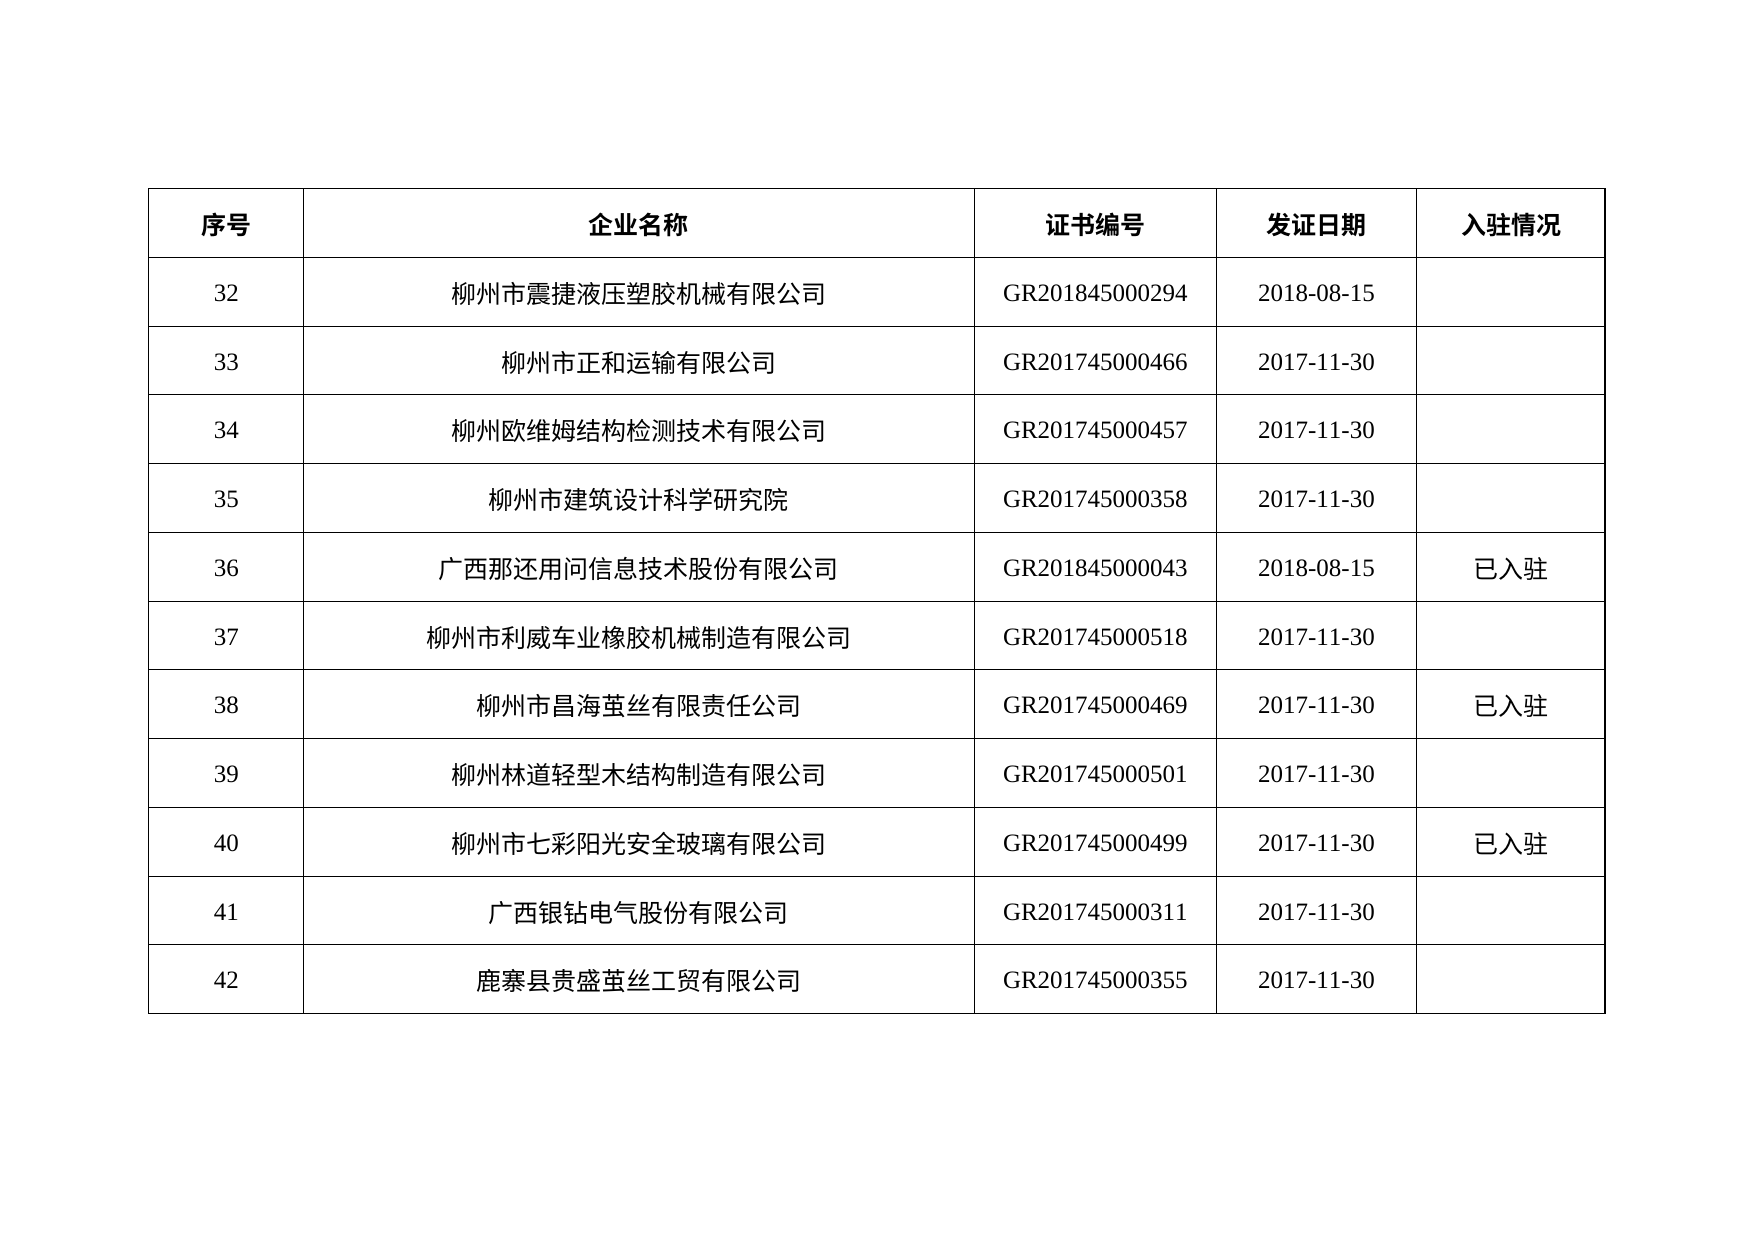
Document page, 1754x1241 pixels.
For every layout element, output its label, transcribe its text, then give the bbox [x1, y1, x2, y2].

table_cell [1417, 602, 1604, 669]
table_cell 柳州市七彩阳光安全玻璃有限公司 [304, 808, 974, 876]
table_cell 柳州市正和运输有限公司 [304, 327, 974, 394]
table_cell GR201845000043 [975, 533, 1216, 601]
table_cell GR201745000518 [975, 602, 1216, 669]
table_cell 已入驻 [1417, 808, 1604, 876]
table_header 证书编号 [975, 189, 1216, 257]
table_cell GR201845000294 [975, 258, 1216, 326]
table_cell 41 [149, 877, 303, 944]
table_cell GR201745000457 [975, 395, 1216, 463]
table_cell 2018-08-15 [1217, 258, 1416, 326]
table_header 企业名称 [304, 189, 974, 257]
table_cell [1417, 739, 1604, 807]
table_cell 2017-11-30 [1217, 670, 1416, 738]
table_cell 柳州欧维姆结构检测技术有限公司 [304, 395, 974, 463]
table_cell 34 [149, 395, 303, 463]
table_cell [1417, 464, 1604, 532]
table_cell [1417, 945, 1604, 1013]
table_cell 35 [149, 464, 303, 532]
table_header 序号 [149, 189, 303, 257]
table_cell 柳州林道轻型木结构制造有限公司 [304, 739, 974, 807]
table_cell 柳州市昌海茧丝有限责任公司 [304, 670, 974, 738]
table_cell 2017-11-30 [1217, 464, 1416, 532]
table_cell GR201745000466 [975, 327, 1216, 394]
table_cell 33 [149, 327, 303, 394]
table_cell 42 [149, 945, 303, 1013]
table_cell 2017-11-30 [1217, 327, 1416, 394]
table_cell 2018-08-15 [1217, 533, 1416, 601]
table_cell 鹿寨县贵盛茧丝工贸有限公司 [304, 945, 974, 1013]
table_cell 39 [149, 739, 303, 807]
table_cell [1417, 877, 1604, 944]
table_cell 2017-11-30 [1217, 395, 1416, 463]
table_cell GR201745000501 [975, 739, 1216, 807]
table_cell [1417, 258, 1604, 326]
table_cell 40 [149, 808, 303, 876]
table_cell 柳州市建筑设计科学研究院 [304, 464, 974, 532]
table_cell 36 [149, 533, 303, 601]
table_cell GR201745000499 [975, 808, 1216, 876]
table_cell 37 [149, 602, 303, 669]
table_cell 2017-11-30 [1217, 877, 1416, 944]
table_cell GR201745000311 [975, 877, 1216, 944]
table_cell 广西银钻电气股份有限公司 [304, 877, 974, 944]
table_cell GR201745000358 [975, 464, 1216, 532]
table_cell 柳州市利威车业橡胶机械制造有限公司 [304, 602, 974, 669]
table_cell GR201745000469 [975, 670, 1216, 738]
table_cell 2017-11-30 [1217, 602, 1416, 669]
table_cell [1417, 327, 1604, 394]
table_header 发证日期 [1217, 189, 1416, 257]
table_cell 柳州市震捷液压塑胶机械有限公司 [304, 258, 974, 326]
table_cell GR201745000355 [975, 945, 1216, 1013]
table_cell 2017-11-30 [1217, 945, 1416, 1013]
table_cell 32 [149, 258, 303, 326]
table_cell 已入驻 [1417, 670, 1604, 738]
table_header 入驻情况 [1417, 189, 1604, 257]
table_cell 广西那还用问信息技术股份有限公司 [304, 533, 974, 601]
table_cell 38 [149, 670, 303, 738]
table_cell 已入驻 [1417, 533, 1604, 601]
table_cell [1417, 395, 1604, 463]
table_cell 2017-11-30 [1217, 808, 1416, 876]
table_cell 2017-11-30 [1217, 739, 1416, 807]
